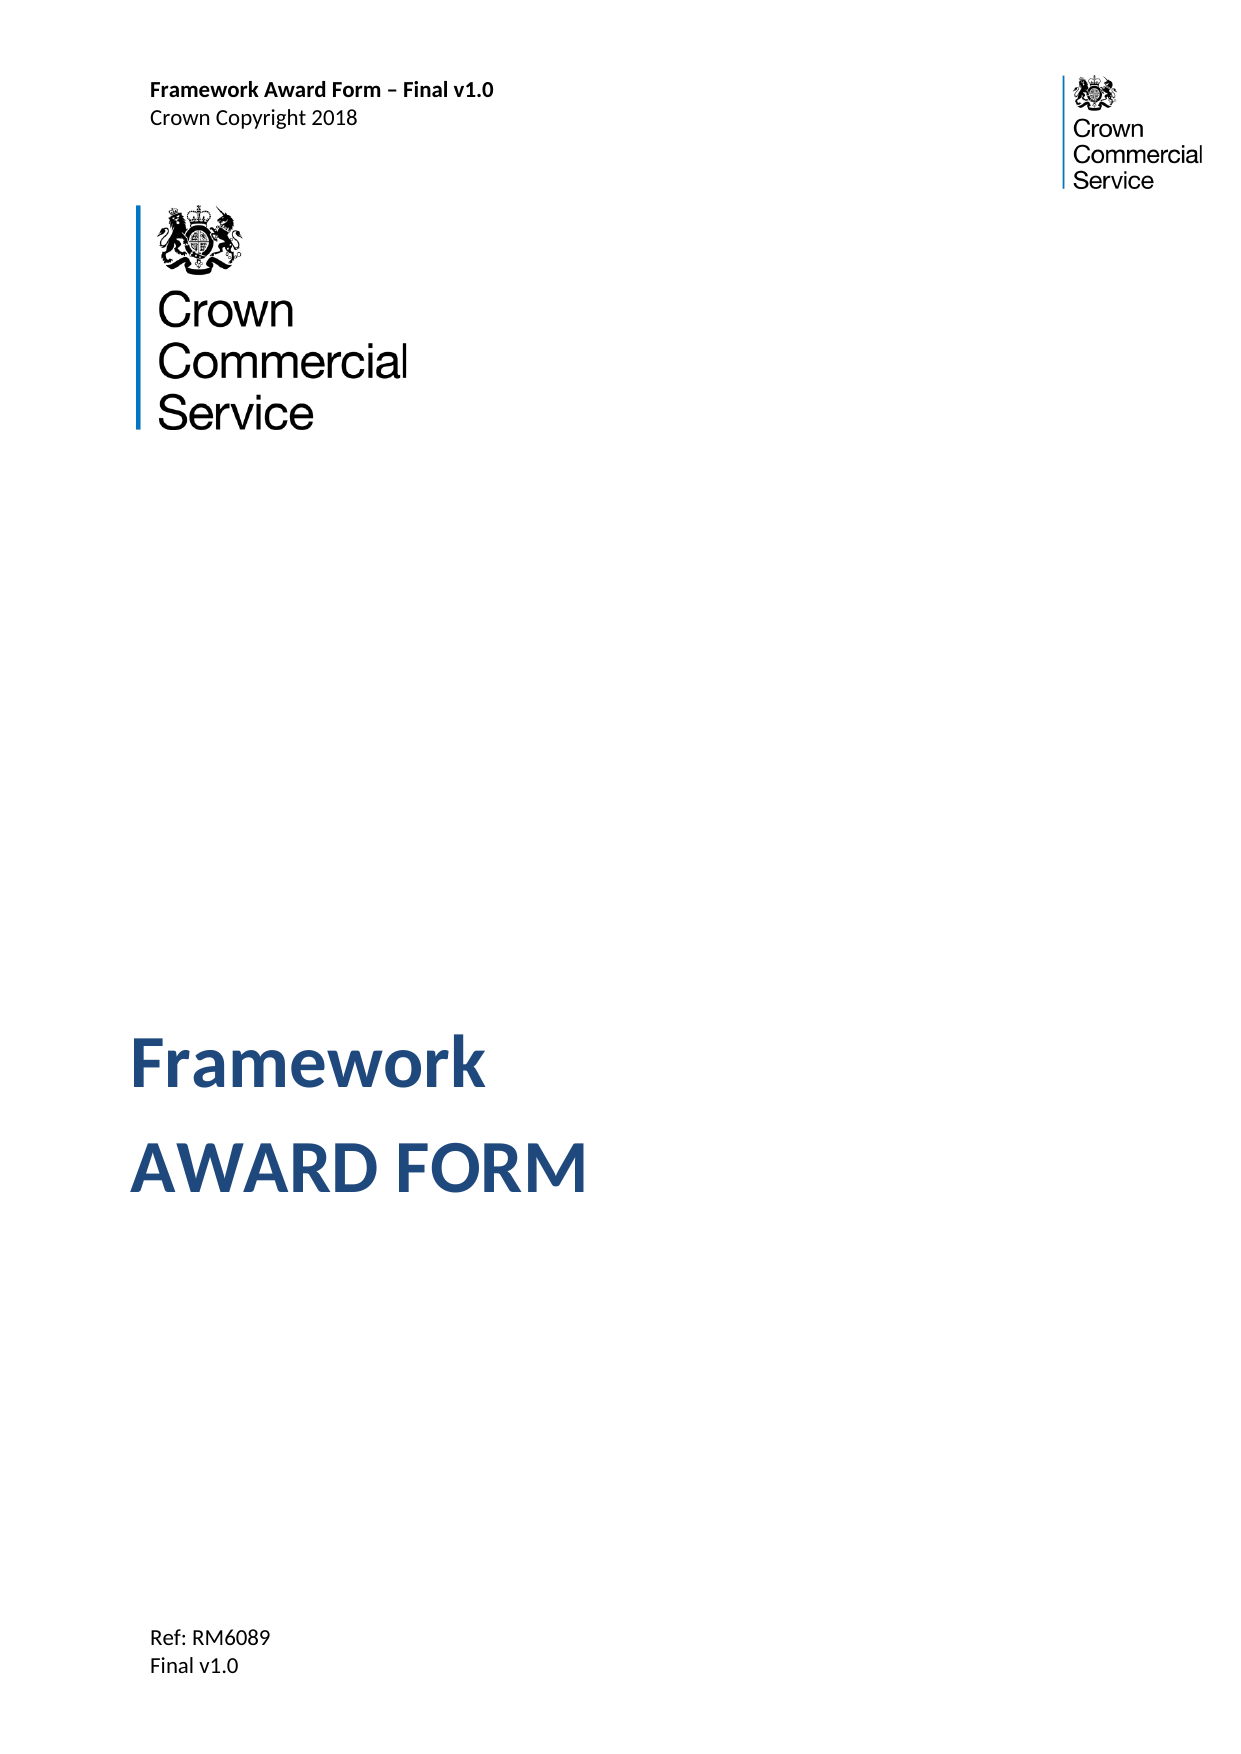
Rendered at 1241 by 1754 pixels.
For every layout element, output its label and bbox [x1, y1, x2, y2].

picture [1062, 75, 1202, 189]
picture [136, 205, 407, 430]
